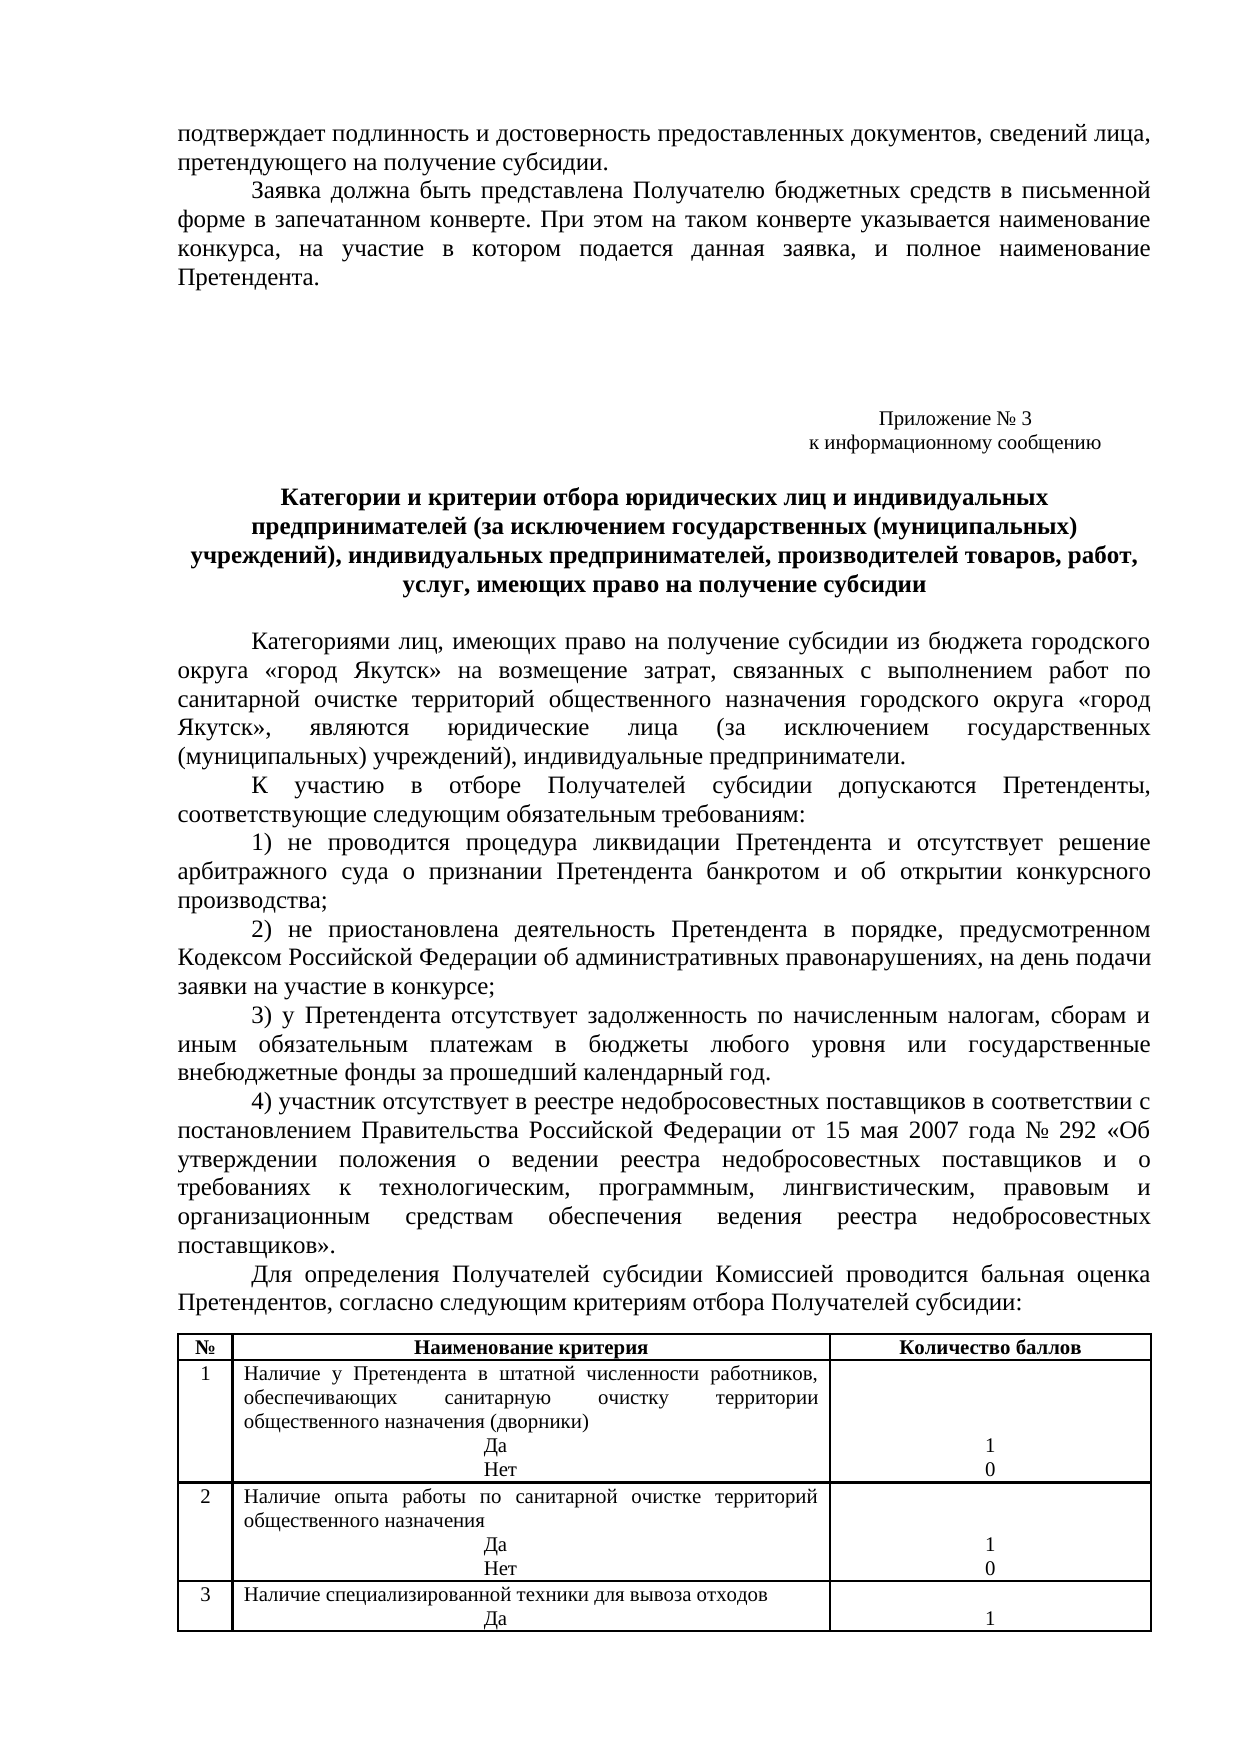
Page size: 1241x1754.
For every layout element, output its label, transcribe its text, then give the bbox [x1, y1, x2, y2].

text 4) участник отсутствует в реестре недобросовестных поставщиков в соответствии с постановлением Правительства Российской Федерации от 15 мая 2007 года № 292 «Об утверждении положения о ведении реестра недобросовестных поставщиков и о требованиях к технологическим, программным, лингвистическим, правовым и организационным средствам обеспечения ведения реестра недобросовестных поставщиков». [177, 1086, 1152, 1259]
table_cell 1 0 [831, 1484, 1150, 1580]
text Приложение № 3 [758, 406, 1152, 430]
text к информационному сообщению [758, 430, 1152, 454]
text 3) у Претендента отсутствует задолженность по начисленным налогам, сборам и иным обязательным платежам в бюджеты любого уровня или государственные внебюджетные фонды за прошедший календарный год. [177, 1000, 1152, 1086]
table_cell 2 [179, 1484, 231, 1580]
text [177, 118, 1152, 176]
table_cell 1 [179, 1361, 231, 1481]
table_header Наименование критерия [234, 1335, 829, 1359]
text Для определения Получателей субсидии Комиссией проводится бальная оценка Претендентов, согласно следующим критериям отбора Получателей субсидии: [177, 1259, 1152, 1316]
table_cell 1 0 [831, 1582, 1150, 1630]
text Категориями лиц, имеющих право на получение субсидии из бюджета городского округа «город Якутск» на возмещение затрат, связанных с выполнением работ по санитарной очистке территорий общественного назначения городского округа «город Якутск», являются юридические лица (за исключением государственных (муниципальных) учреждений), индивидуальные предприниматели. [177, 626, 1152, 770]
text К участию в отборе Получателей субсидии допускаются Претенденты, соответствующие следующим обязательным требованиям: [177, 770, 1152, 827]
table_cell 1 0 [831, 1361, 1150, 1481]
text Категории и критерии отбора юридических лиц и индивидуальных предпринимателей (за исключением государственных (муниципальных) учреждений), индивидуальных предпринимателей, производителей товаров, работ, услуг, имеющих право на получение субсидии [177, 482, 1152, 597]
table_cell Наличие опыта работы по санитарной очистке территорий общественного назначения Да Нет [234, 1484, 829, 1580]
text Заявка должна быть представлена Получателю бюджетных средств в письменной форме в запечатанном конверте. При этом на таком конверте указывается наименование конкурса, на участие в котором подается данная заявка, и полное наименование Претендента. [177, 176, 1152, 291]
table_cell 3 [179, 1582, 231, 1630]
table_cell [234, 1582, 829, 1630]
text 2) не приостановлена деятельность Претендента в порядке, предусмотренном Кодексом Российской Федерации об административных правонарушениях, на день подачи заявки на участие в конкурсе; [177, 914, 1152, 1000]
text 1) не проводится процедура ликвидации Претендента и отсутствует решение арбитражного суда о признании Претендента банкротом и об открытии конкурсного производства; [177, 827, 1152, 914]
table_header Количество баллов [831, 1335, 1150, 1359]
table_cell Наличие у Претендента в штатной численности работников, обеспечивающих санитарную очистку территории общественного назначения (дворники) Да Нет [234, 1361, 829, 1481]
table_header № [179, 1335, 231, 1359]
